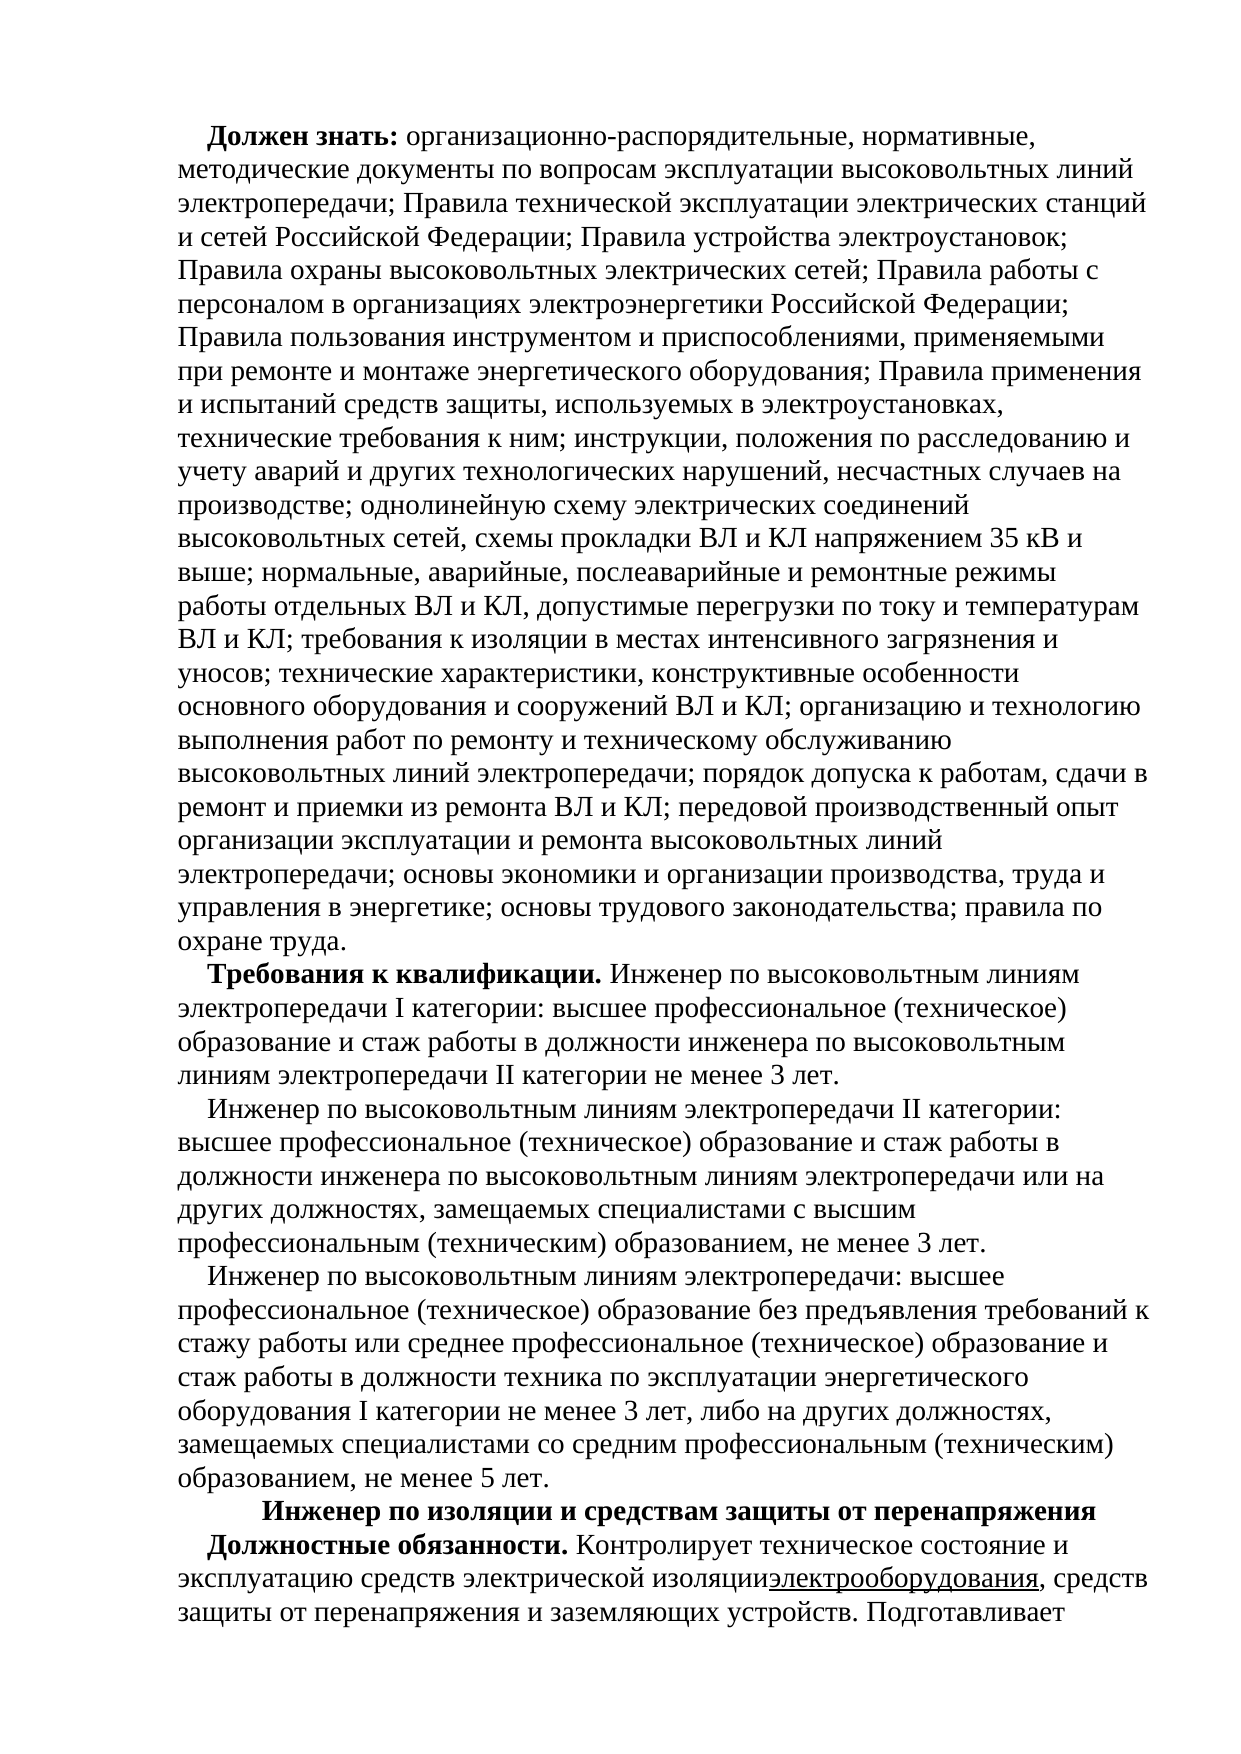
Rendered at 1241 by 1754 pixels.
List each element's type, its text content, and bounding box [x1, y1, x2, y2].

text Инженер по высоковольтным линиям электропередачи II категории: высшее профессиональное (техническое) образование и стаж работы в должности инженера по высоковольтным линиям электропередачи или на других должностях, замещаемых специалистами с высшим профессиональным (техническим) образованием, не менее 3 лет. [177, 1091, 1152, 1258]
text Должен знать: организационно-распорядительные, нормативные, методические документы по вопросам эксплуатации высоковольтных линий электропередачи; Правила технической эксплуатации электрических станций и сетей Российской Федерации; Правила устройства электроустановок; Правила охраны высоковольтных электрических сетей; Правила работы с персоналом в организациях электроэнергетики Российской Федерации; Правила пользования инструментом и приспособлениями, применяемыми при ремонте и монтаже энергетического оборудования; Правила применения и испытаний средств защиты, используемых в электроустановках, технические требования к ним; инструкции, положения по расследованию и учету аварий и других технологических нарушений, несчастных случаев на производстве; однолинейную схему электрических соединений высоковольтных сетей, схемы прокладки ВЛ и КЛ напряжением 35 кВ и выше; нормальные, аварийные, послеаварийные и ремонтные режимы работы отдельных ВЛ и КЛ, допустимые перегрузки по току и температурам ВЛ и КЛ; требования к изоляции в местах интенсивного загрязнения и уносов; технические характеристики, конструктивные особенности основного оборудования и сооружений ВЛ и КЛ; организацию и технологию выполнения работ по ремонту и техническому обслуживанию высоковольтных линий электропередачи; порядок допуска к работам, сдачи в ремонт и приемки из ремонта ВЛ и КЛ; передовой производственный опыт организации эксплуатации и ремонта высоковольтных линий электропередачи; основы экономики и организации производства, труда и управления в энергетике; основы трудового законодательства; правила по охране труда. [177, 118, 1152, 957]
text Инженер по изоляции и средствам защиты от перенапряжения [177, 1493, 1152, 1527]
text Требования к квалификации. Инженер по высоковольтным линиям электропередачи I категории: высшее профессиональное (техническое) образование и стаж работы в должности инженера по высоковольтным линиям электропередачи II категории не менее 3 лет. [177, 957, 1152, 1091]
text Инженер по высоковольтным линиям электропередачи: высшее профессиональное (техническое) образование без предъявления требований к стажу работы или среднее профессиональное (техническое) образование и стаж работы в должности техника по эксплуатации энергетического оборудования I категории не менее 3 лет, либо на других должностях, замещаемых специалистами со средним профессиональным (техническим) образованием, не менее 5 лет. [177, 1258, 1152, 1493]
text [177, 1527, 1152, 1627]
